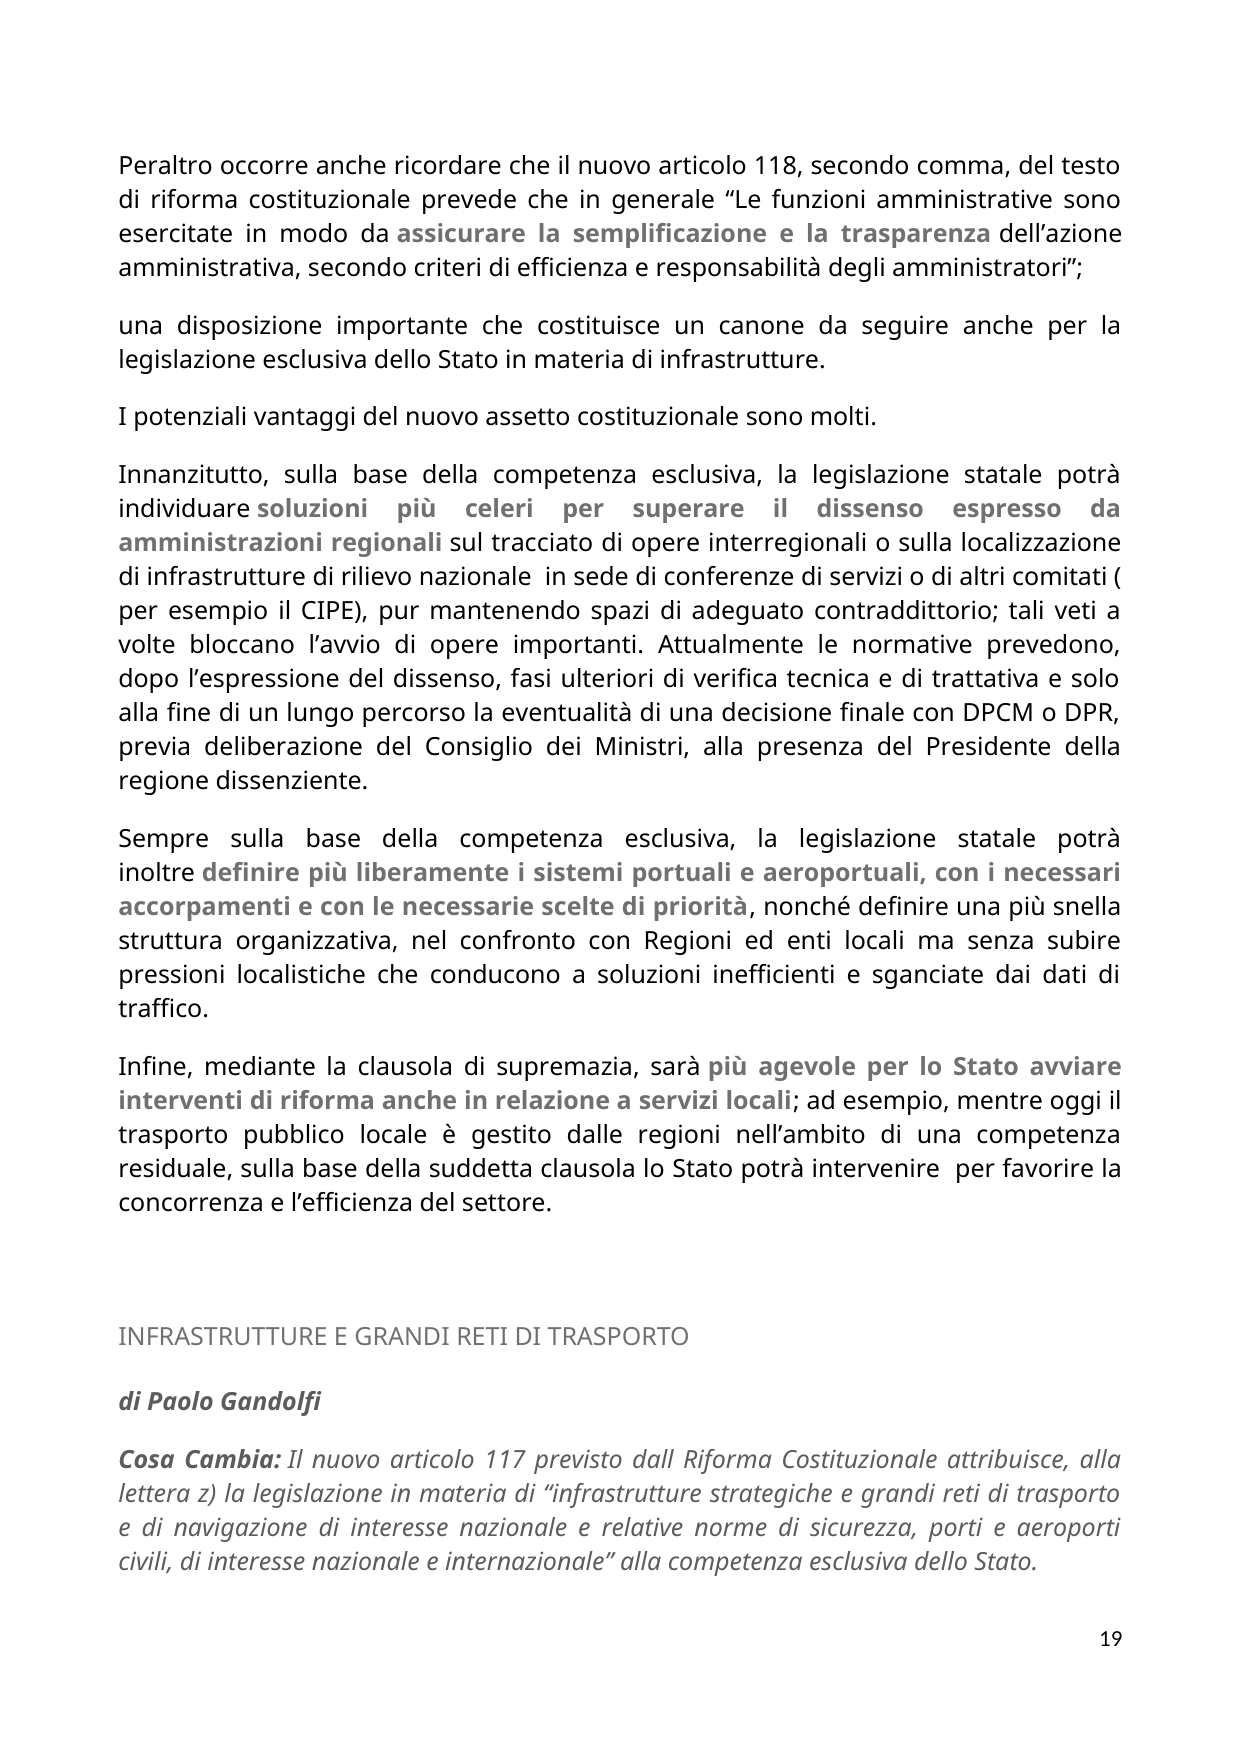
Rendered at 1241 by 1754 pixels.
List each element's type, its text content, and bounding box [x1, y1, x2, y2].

text INFRASTRUTTURE E GRANDI RETI DI TRASPORTO [118, 1298, 1122, 1353]
text di Paolo Gandolfi [118, 1384, 1122, 1418]
text I potenziali vantaggi del nuovo assetto costituzionale sono molti. [118, 399, 1122, 433]
text Innanzitutto, sulla base della competenza esclusiva, la legislazione statale potrà individuare soluzioni più celeri per superare il dissenso espresso da amministrazioni regionali sul tracciato di opere interregionali o sulla localizzazione di infrastrutture di rilievo nazionale in sede di conferenze di servizi o di altri comitati ( per esempio il CIPE), pur mantenendo spazi di adeguato contraddittorio; tali veti a volte bloccano l’avvio di opere importanti. Attualmente le normative prevedono, dopo l’espressione del dissenso, fasi ulteriori di verifica tecnica e di trattativa e solo alla fine di un lungo percorso la eventualità di una decisione finale con DPCM o DPR, previa deliberazione del Consiglio dei Ministri, alla presenza del Presidente della regione dissenziente. [118, 456, 1122, 797]
text una disposizione importante che costituisce un canone da seguire anche per la legislazione esclusiva dello Stato in materia di infrastrutture. [118, 307, 1122, 375]
text Cosa Cambia: Il nuovo articolo 117 previsto dall Riforma Costituzionale attribuisce, alla lettera z) la legislazione in materia di “infrastrutture strategiche e grandi reti di trasporto e di navigazione di interesse nazionale e relative norme di sicurezza, porti e aeroporti civili, di interesse nazionale e internazionale” alla competenza esclusiva dello Stato. [118, 1441, 1122, 1578]
text Sempre sulla base della competenza esclusiva, la legislazione statale potrà inoltre definire più liberamente i sistemi portuali e aeroportuali, con i necessari accorpamenti e con le necessarie scelte di priorità, nonché definire una più snella struttura organizzativa, nel confronto con Regioni ed enti locali ma senza subire pressioni localistiche che conducono a soluzioni inefficienti e sganciate dai dati di traffico. [118, 820, 1122, 1025]
text Infine, mediante la clausola di supremazia, sarà più agevole per lo Stato avviare interventi di riforma anche in relazione a servizi locali; ad esempio, mentre oggi il trasporto pubblico locale è gestito dalle regioni nell’ambito di una competenza residuale, sulla base della suddetta clausola lo Stato potrà intervenire per favorire la concorrenza e l’efficienza del settore. [118, 1048, 1122, 1218]
text Peraltro occorre anche ricordare che il nuovo articolo 118, secondo comma, del testo di riforma costituzionale prevede che in generale “Le funzioni amministrative sono esercitate in modo da assicurare la semplificazione e la trasparenza dell’azione amministrativa, secondo criteri di efficienza e responsabilità degli amministratori”; [118, 148, 1122, 284]
